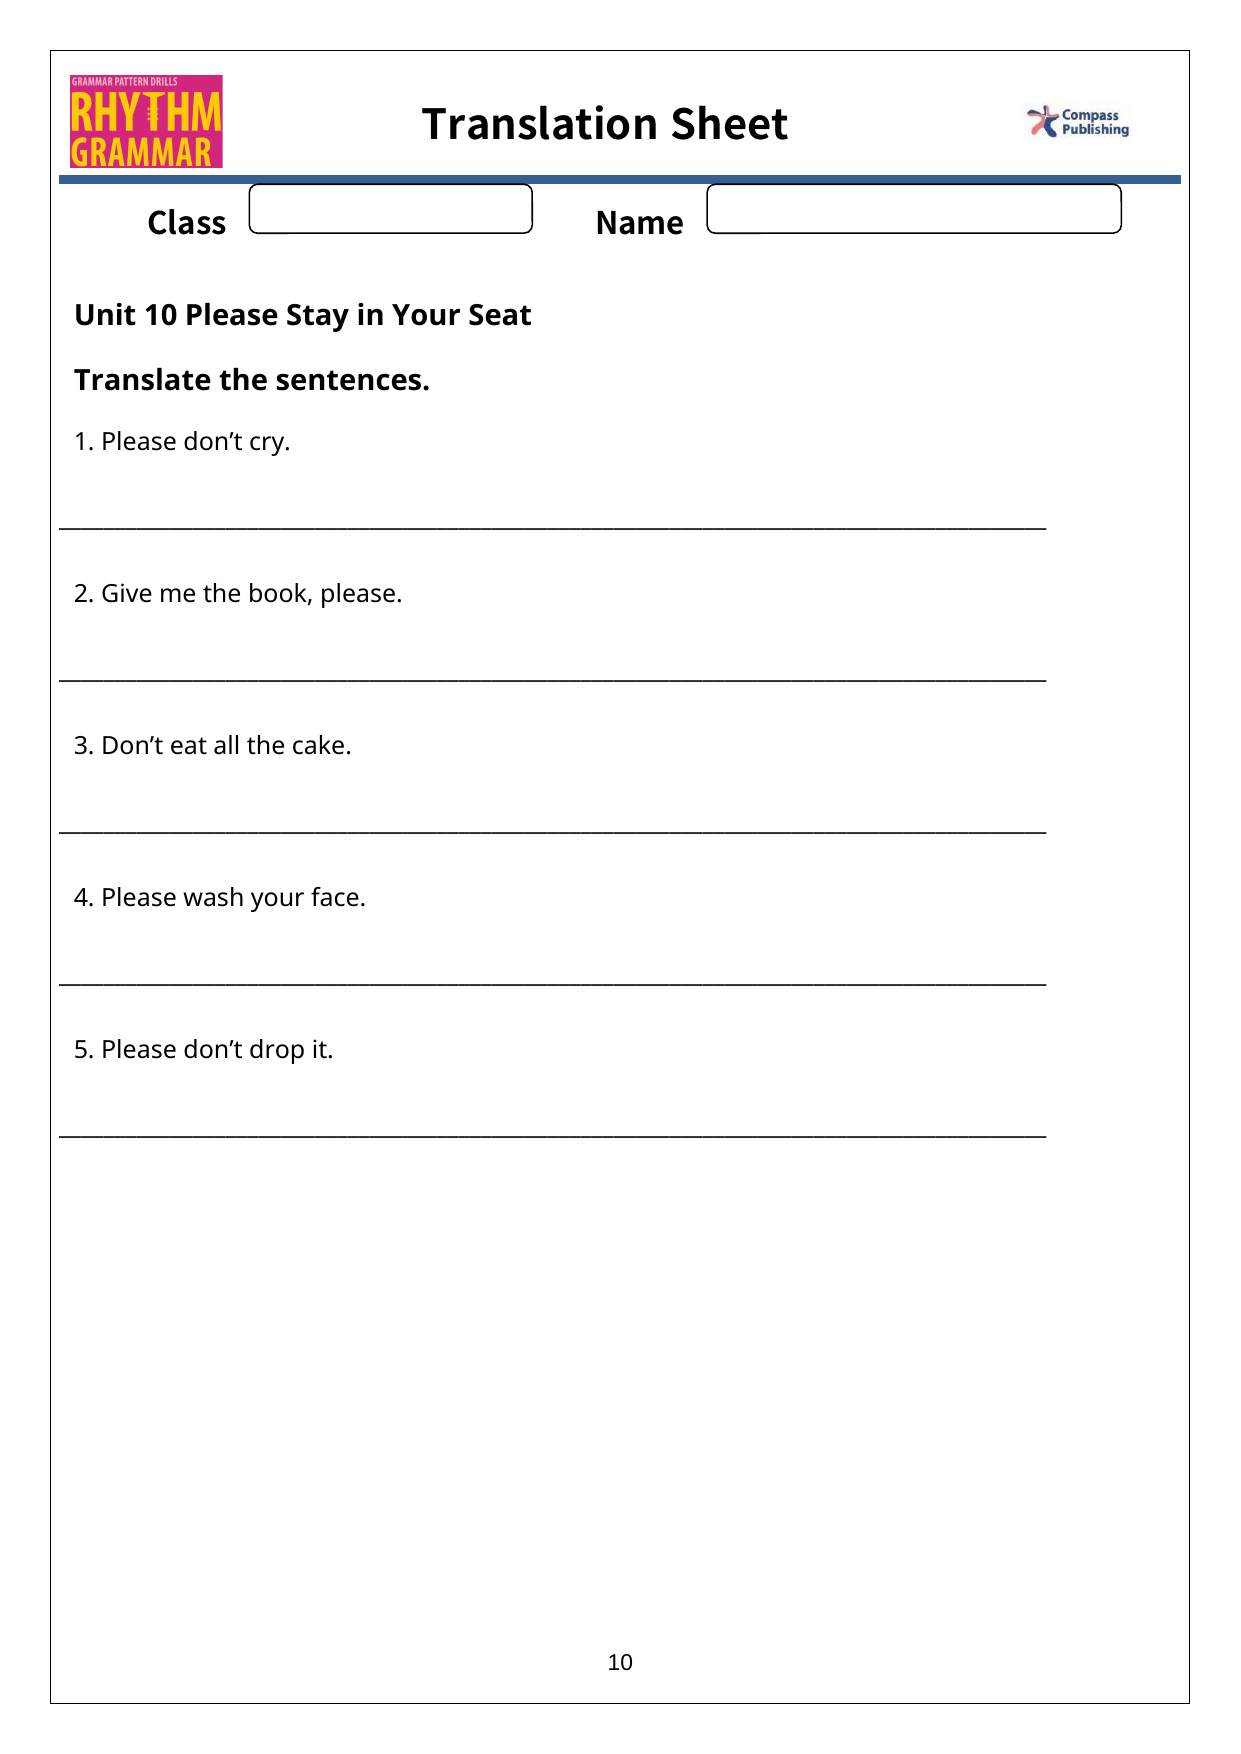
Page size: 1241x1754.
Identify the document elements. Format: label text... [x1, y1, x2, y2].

list 4. Please wash your face. [73, 880, 1181, 914]
text Translate the sentences. [73, 359, 1181, 398]
list _________________________________________________________________________________________ [59, 804, 1181, 838]
list 5. Please don’t drop it. [73, 1032, 1181, 1066]
text Unit 10 Please Stay in Your Seat [59, 294, 1181, 334]
list 3. Don’t eat all the cake. [73, 728, 1181, 762]
list _________________________________________________________________________________________ [59, 1108, 1181, 1142]
picture [70, 75, 223, 168]
list _________________________________________________________________________________________ [59, 652, 1181, 686]
picture [1023, 102, 1133, 140]
list _________________________________________________________________________________________ [59, 499, 1181, 533]
list _________________________________________________________________________________________ [59, 956, 1181, 990]
list 1. Please don’t cry. [73, 423, 1181, 457]
list 2. Give me the book, please. [73, 576, 1181, 609]
